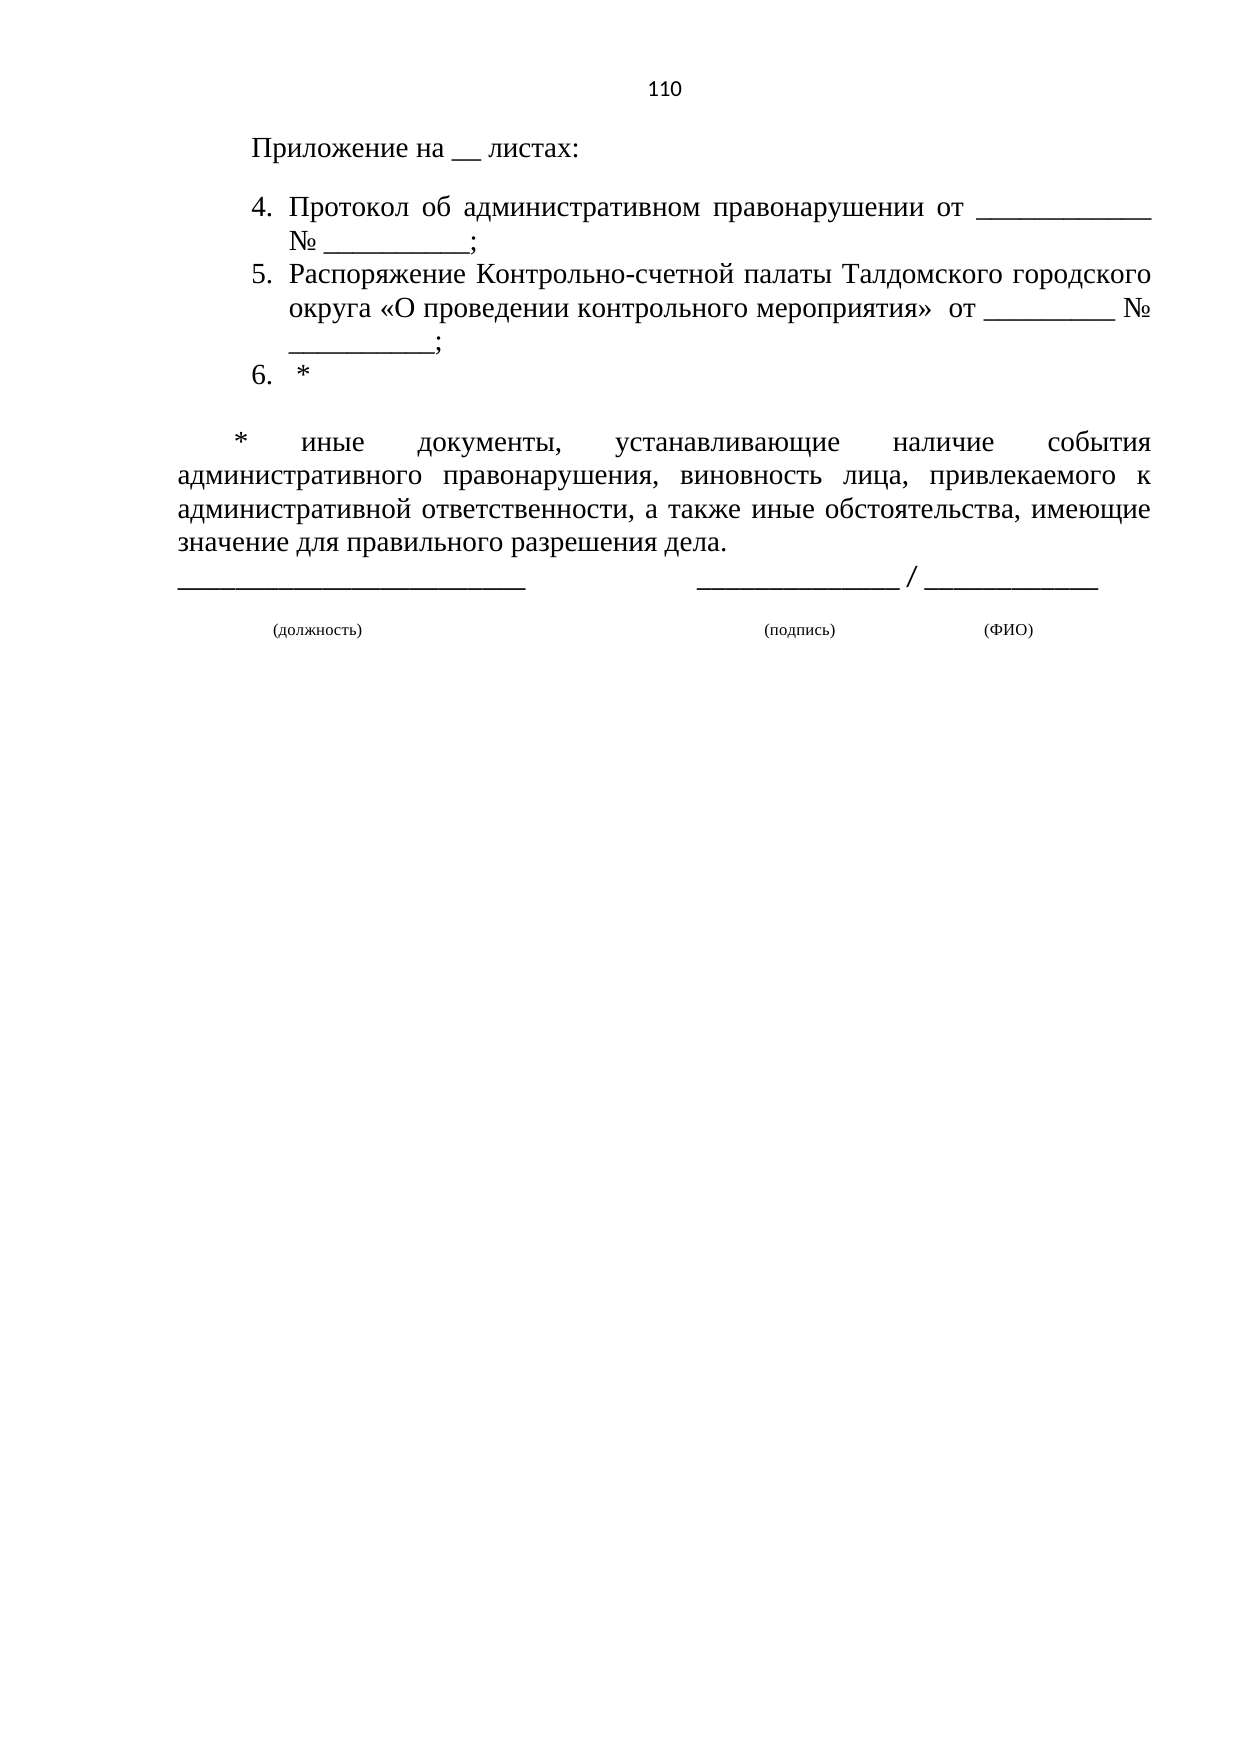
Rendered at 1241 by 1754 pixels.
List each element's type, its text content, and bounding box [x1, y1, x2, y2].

text * иные документы, устанавливающие наличие события административного правонарушения, виновность лица, привлекаемого к административной ответственности, а также иные обстоятельства, имеющие значение для правильного разрешения дела. [177, 424, 1152, 558]
list Протокол об административном правонарушении от ____________ № __________; [251, 189, 1152, 256]
text (должность) (подпись) (ФИО) [177, 620, 1152, 639]
text Приложение на __ листах: [251, 130, 1152, 163]
text ________________________ ______________ / ____________ [177, 558, 1152, 594]
list Распоряжение Контрольно-счетной палаты Талдомского городского округа «О проведении контрольного мероприятия» от _________ № __________; [251, 256, 1152, 357]
list * [251, 357, 1152, 390]
